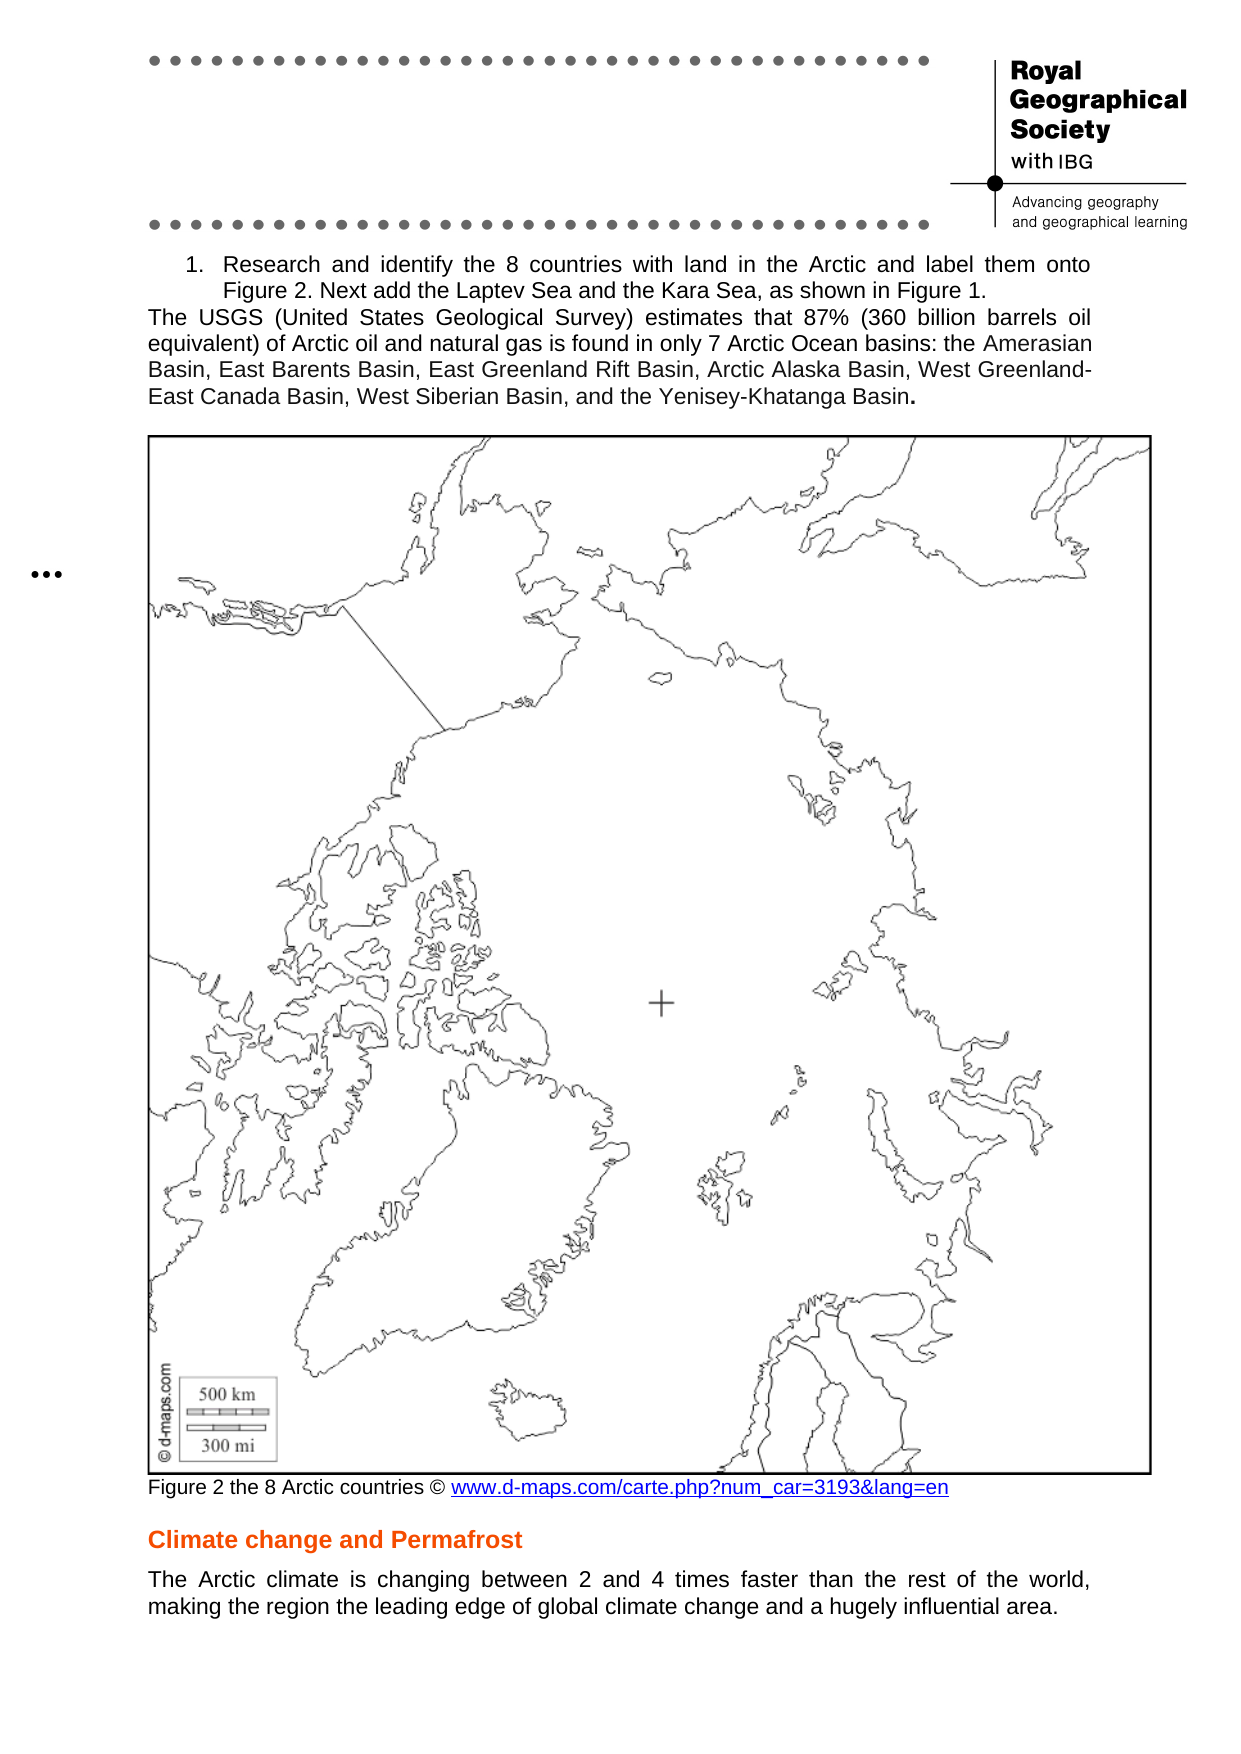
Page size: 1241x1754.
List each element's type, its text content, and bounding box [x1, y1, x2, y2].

text Climate change and Permafrost [148, 1525, 1092, 1554]
text The Arctic climate is changing between 2 and 4 times faster than the rest of the world, making the region the leading edge of global climate change and a hugely influential area. [148, 1566, 1092, 1619]
text Figure 2 the 8 Arctic countries © www.d-maps.com/carte.php?num_car=3193&lang=en [148, 1475, 1092, 1499]
list Research and identify the 8 countries with land in the Arctic and label them onto Figure 2. Next add the Laptev Sea and the Kara Sea, as shown in Figure 1. [185, 251, 1092, 304]
picture [28, 568, 64, 580]
picture [145, 215, 936, 232]
picture [946, 54, 1190, 233]
picture [147, 435, 1152, 1475]
picture [145, 51, 936, 68]
text The USGS (United States Geological Survey) estimates that 87% (360 billion barrels oil equivalent) of Arctic oil and natural gas is found in only 7 Arctic Ocean basins: the Amerasian Basin, East Barents Basin, East Greenland Rift Basin, Arctic Alaska Basin, West Greenland-East Canada Basin, West Siberian Basin, and the Yenisey-Khatanga Basin. [148, 304, 1092, 409]
